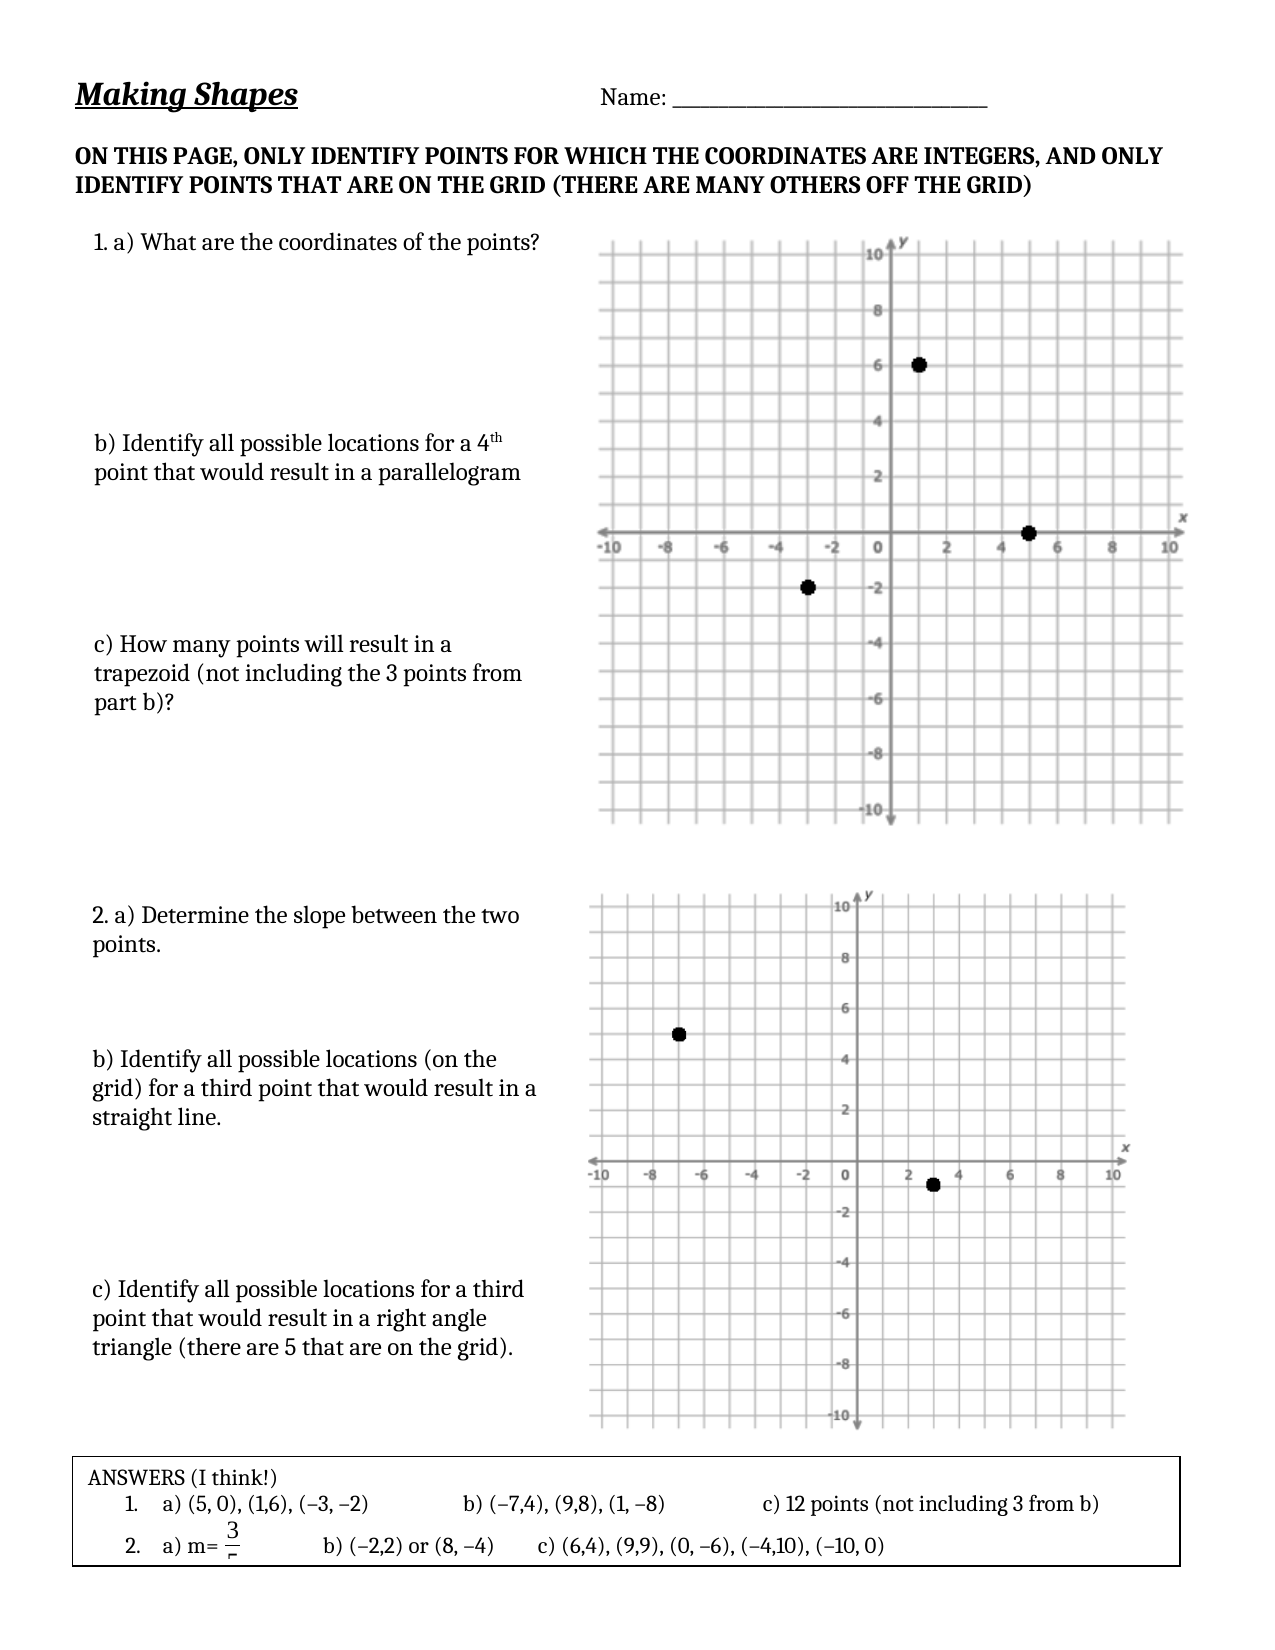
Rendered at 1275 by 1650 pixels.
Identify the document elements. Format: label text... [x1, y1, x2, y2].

text ON THIS PAGE, ONLY IDENTIFY POINTS FOR WHICH THE COORDINATES ARE INTEGERS, AND ONLY IDENTIFY POINTS THAT ARE ON THE GRID (THERE ARE MANY OTHERS OFF THE GRID) [75, 113, 1200, 199]
picture [587, 890, 1134, 1433]
text Making Shapes Name: __________________________________ [75, 75, 1200, 113]
picture [583, 226, 1199, 835]
